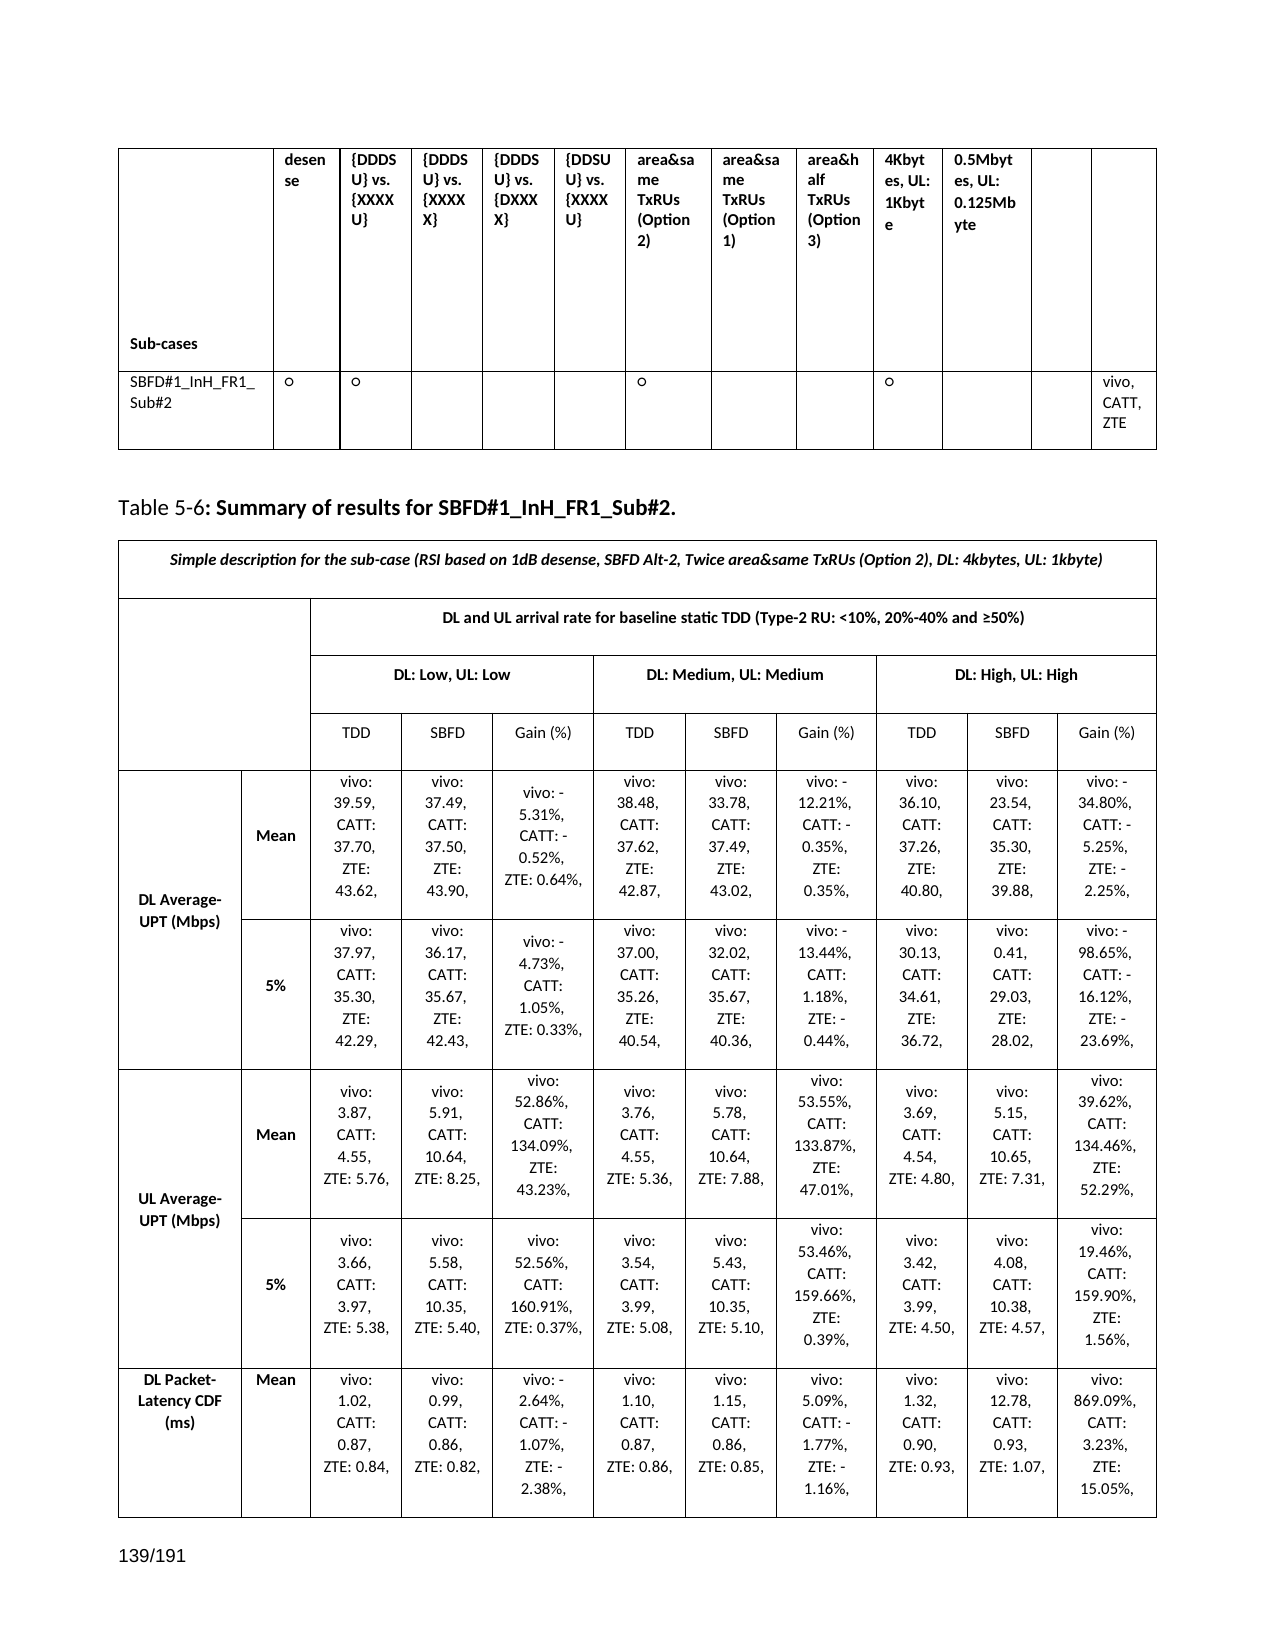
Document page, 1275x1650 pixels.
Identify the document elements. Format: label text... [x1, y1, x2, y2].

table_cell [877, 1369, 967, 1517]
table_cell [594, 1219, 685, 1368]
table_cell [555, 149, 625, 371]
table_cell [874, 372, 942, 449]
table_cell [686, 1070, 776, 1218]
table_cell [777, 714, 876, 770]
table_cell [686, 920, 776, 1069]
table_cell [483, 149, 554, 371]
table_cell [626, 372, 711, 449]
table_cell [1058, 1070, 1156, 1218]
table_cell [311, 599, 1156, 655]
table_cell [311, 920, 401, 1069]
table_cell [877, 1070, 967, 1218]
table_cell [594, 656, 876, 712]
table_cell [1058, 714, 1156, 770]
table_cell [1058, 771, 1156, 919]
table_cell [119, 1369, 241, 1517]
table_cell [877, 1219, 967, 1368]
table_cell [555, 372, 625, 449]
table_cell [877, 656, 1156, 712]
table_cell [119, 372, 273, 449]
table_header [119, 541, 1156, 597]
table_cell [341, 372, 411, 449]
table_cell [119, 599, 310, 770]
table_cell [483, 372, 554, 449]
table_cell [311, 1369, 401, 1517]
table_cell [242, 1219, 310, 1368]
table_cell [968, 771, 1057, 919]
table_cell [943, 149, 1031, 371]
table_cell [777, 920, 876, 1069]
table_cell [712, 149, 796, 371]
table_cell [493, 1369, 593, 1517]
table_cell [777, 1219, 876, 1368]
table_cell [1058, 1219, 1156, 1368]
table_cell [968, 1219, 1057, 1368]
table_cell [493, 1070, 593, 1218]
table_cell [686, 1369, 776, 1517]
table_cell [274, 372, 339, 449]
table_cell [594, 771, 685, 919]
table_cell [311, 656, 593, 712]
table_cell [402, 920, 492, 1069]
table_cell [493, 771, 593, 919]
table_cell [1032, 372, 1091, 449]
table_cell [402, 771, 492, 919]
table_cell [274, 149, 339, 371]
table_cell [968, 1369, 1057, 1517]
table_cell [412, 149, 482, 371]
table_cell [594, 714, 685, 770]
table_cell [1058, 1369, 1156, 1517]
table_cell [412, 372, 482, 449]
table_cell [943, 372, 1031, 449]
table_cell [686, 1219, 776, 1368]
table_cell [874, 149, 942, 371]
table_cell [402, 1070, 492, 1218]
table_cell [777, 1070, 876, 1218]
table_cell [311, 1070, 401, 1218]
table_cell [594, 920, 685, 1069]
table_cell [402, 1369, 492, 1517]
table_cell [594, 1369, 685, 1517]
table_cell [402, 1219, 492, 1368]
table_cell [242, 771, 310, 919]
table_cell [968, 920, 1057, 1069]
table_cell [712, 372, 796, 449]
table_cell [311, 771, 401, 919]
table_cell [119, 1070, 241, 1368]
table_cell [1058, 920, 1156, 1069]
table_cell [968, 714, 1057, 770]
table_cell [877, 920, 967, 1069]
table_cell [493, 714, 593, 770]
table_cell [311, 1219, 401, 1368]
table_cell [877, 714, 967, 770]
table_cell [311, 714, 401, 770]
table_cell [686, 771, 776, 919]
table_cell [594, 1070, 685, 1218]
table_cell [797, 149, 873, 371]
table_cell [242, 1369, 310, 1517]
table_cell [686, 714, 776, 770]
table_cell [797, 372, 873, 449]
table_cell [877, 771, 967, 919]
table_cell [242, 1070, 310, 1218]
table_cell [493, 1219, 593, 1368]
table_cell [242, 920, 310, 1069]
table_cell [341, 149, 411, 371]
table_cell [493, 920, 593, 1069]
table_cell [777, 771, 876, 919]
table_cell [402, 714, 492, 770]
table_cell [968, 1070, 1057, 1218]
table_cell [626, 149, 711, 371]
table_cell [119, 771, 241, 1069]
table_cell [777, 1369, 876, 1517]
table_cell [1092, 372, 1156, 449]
text Table -: Summary of results for SBFD#1_InH_FR1_Sub#2. [118, 493, 1157, 521]
